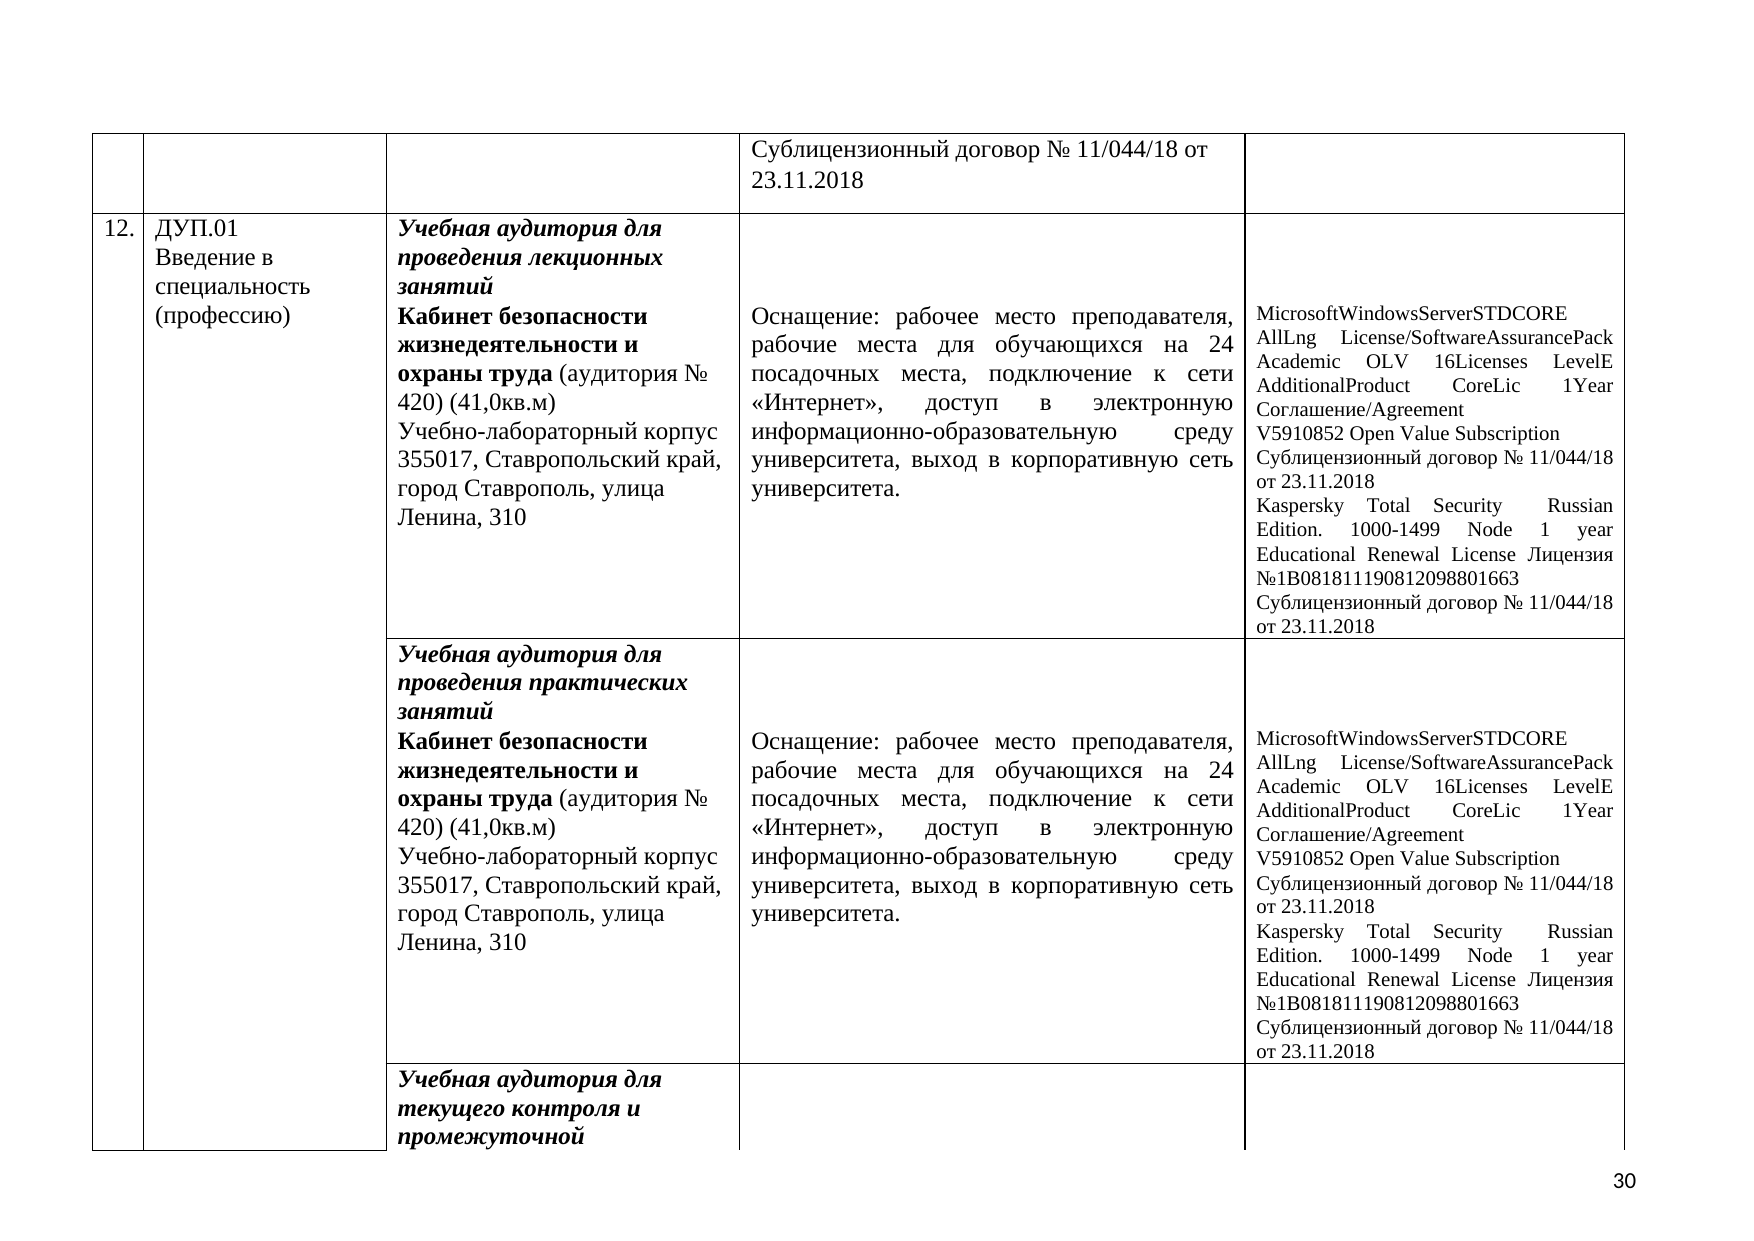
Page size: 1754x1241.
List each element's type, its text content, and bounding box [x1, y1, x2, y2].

table_cell ДУП.01 Введение в специальность (профессию) [144, 214, 386, 1150]
table_cell [740, 639, 1244, 725]
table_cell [740, 725, 1244, 1063]
table_cell [1246, 639, 1624, 725]
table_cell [387, 1064, 739, 1150]
table_cell [1246, 214, 1624, 300]
table_cell Учебная аудитория для проведения практических занятий [387, 639, 739, 725]
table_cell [1246, 134, 1624, 212]
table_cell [387, 725, 739, 1063]
table_cell [93, 214, 143, 1150]
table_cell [740, 134, 1244, 212]
table_cell [740, 1064, 1244, 1150]
table_cell [740, 214, 1244, 300]
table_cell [387, 134, 739, 212]
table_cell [1246, 725, 1624, 1063]
table_cell [1246, 1064, 1624, 1150]
table_cell Учебная аудитория для проведения лекционных занятий [387, 214, 739, 300]
